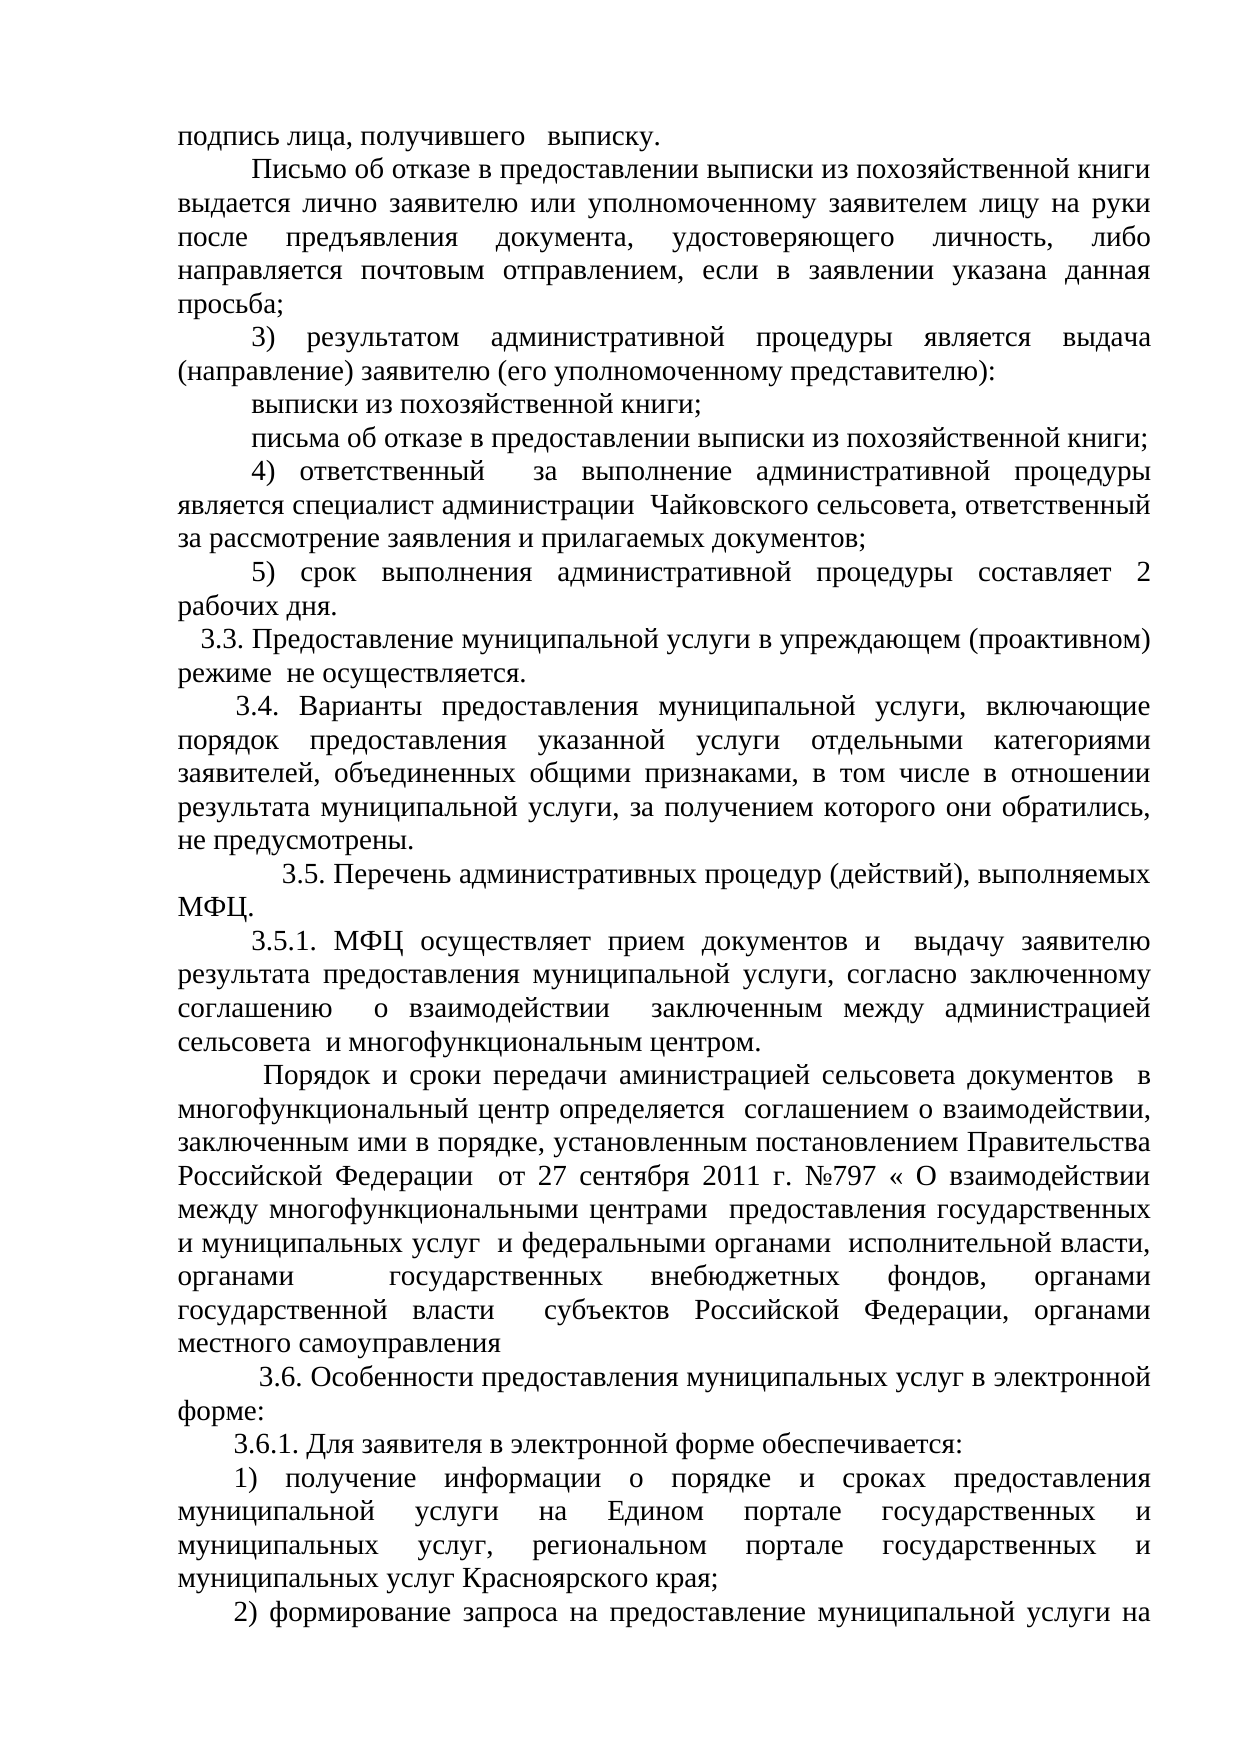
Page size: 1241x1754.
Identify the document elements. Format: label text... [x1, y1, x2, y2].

text 3.4. Варианты предоставления муниципальной услуги, включающие порядок предоставления указанной услуги отдельными категориями заявителей, объединенных общими признаками, в том числе в отношении результата муниципальной услуги, за получением которого они обратились, не предусмотрены. [177, 688, 1152, 856]
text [177, 118, 1152, 152]
text Порядок и сроки передачи аминистрацией сельсовета документов в многофункциональный центр определяется соглашением о взаимодействии, заключенным ими в порядке, установленным постановлением Правительства Российской Федерации от 27 сентября 2011 г. №797 « О взаимодействии между многофункциональными центрами предоставления государственных и муниципальных услуг и федеральными органами исполнительной власти, органами государственных внебюджетных фондов, органами государственной власти субъектов Российской Федерации, органами местного самоуправления [177, 1057, 1152, 1359]
text 3.5.1. МФЦ осуществляет прием документов и выдачу заявителю результата предоставления муниципальной услуги, согласно заключенному соглашению о взаимодействии заключенным между администрацией сельсовета и многофункциональным центром. [177, 923, 1152, 1057]
text письма об отказе в предоставлении выписки из похозяйственной книги; [177, 420, 1152, 453]
text 1) получение информации о порядке и сроках предоставления муниципальной услуги на Едином портале государственных и муниципальных услуг, региональном портале государственных и муниципальных услуг Красноярского края; [177, 1460, 1152, 1594]
text 3) результатом административной процедуры является выдача (направление) заявителю (его уполномоченному представителю): [177, 319, 1152, 386]
text Письмо об отказе в предоставлении выписки из похозяйственной книги выдается лично заявителю или уполномоченному заявителем лицу на руки после предъявления документа, удостоверяющего личность, либо направляется почтовым отправлением, если в заявлении указана данная просьба; [177, 152, 1152, 319]
text выписки из похозяйственной книги; [177, 386, 1152, 420]
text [177, 1594, 1152, 1627]
text 3.6.1. Для заявителя в электронной форме обеспечивается: [177, 1426, 1152, 1460]
text 4) ответственный за выполнение административной процедуры является специалист администрации Чайковского сельсовета, ответственный за рассмотрение заявления и прилагаемых документов; [177, 453, 1152, 554]
text 3.3. Предоставление муниципальной услуги в упреждающем (проактивном) режиме не осуществляется. [177, 621, 1152, 688]
text 3.6. Особенности предоставления муниципальных услуг в электронной форме: [177, 1359, 1152, 1426]
text 5) срок выполнения административной процедуры составляет 2 рабочих дня. [177, 554, 1152, 621]
text 3.5. Перечень административных процедур (действий), выполняемых МФЦ. [177, 856, 1152, 923]
